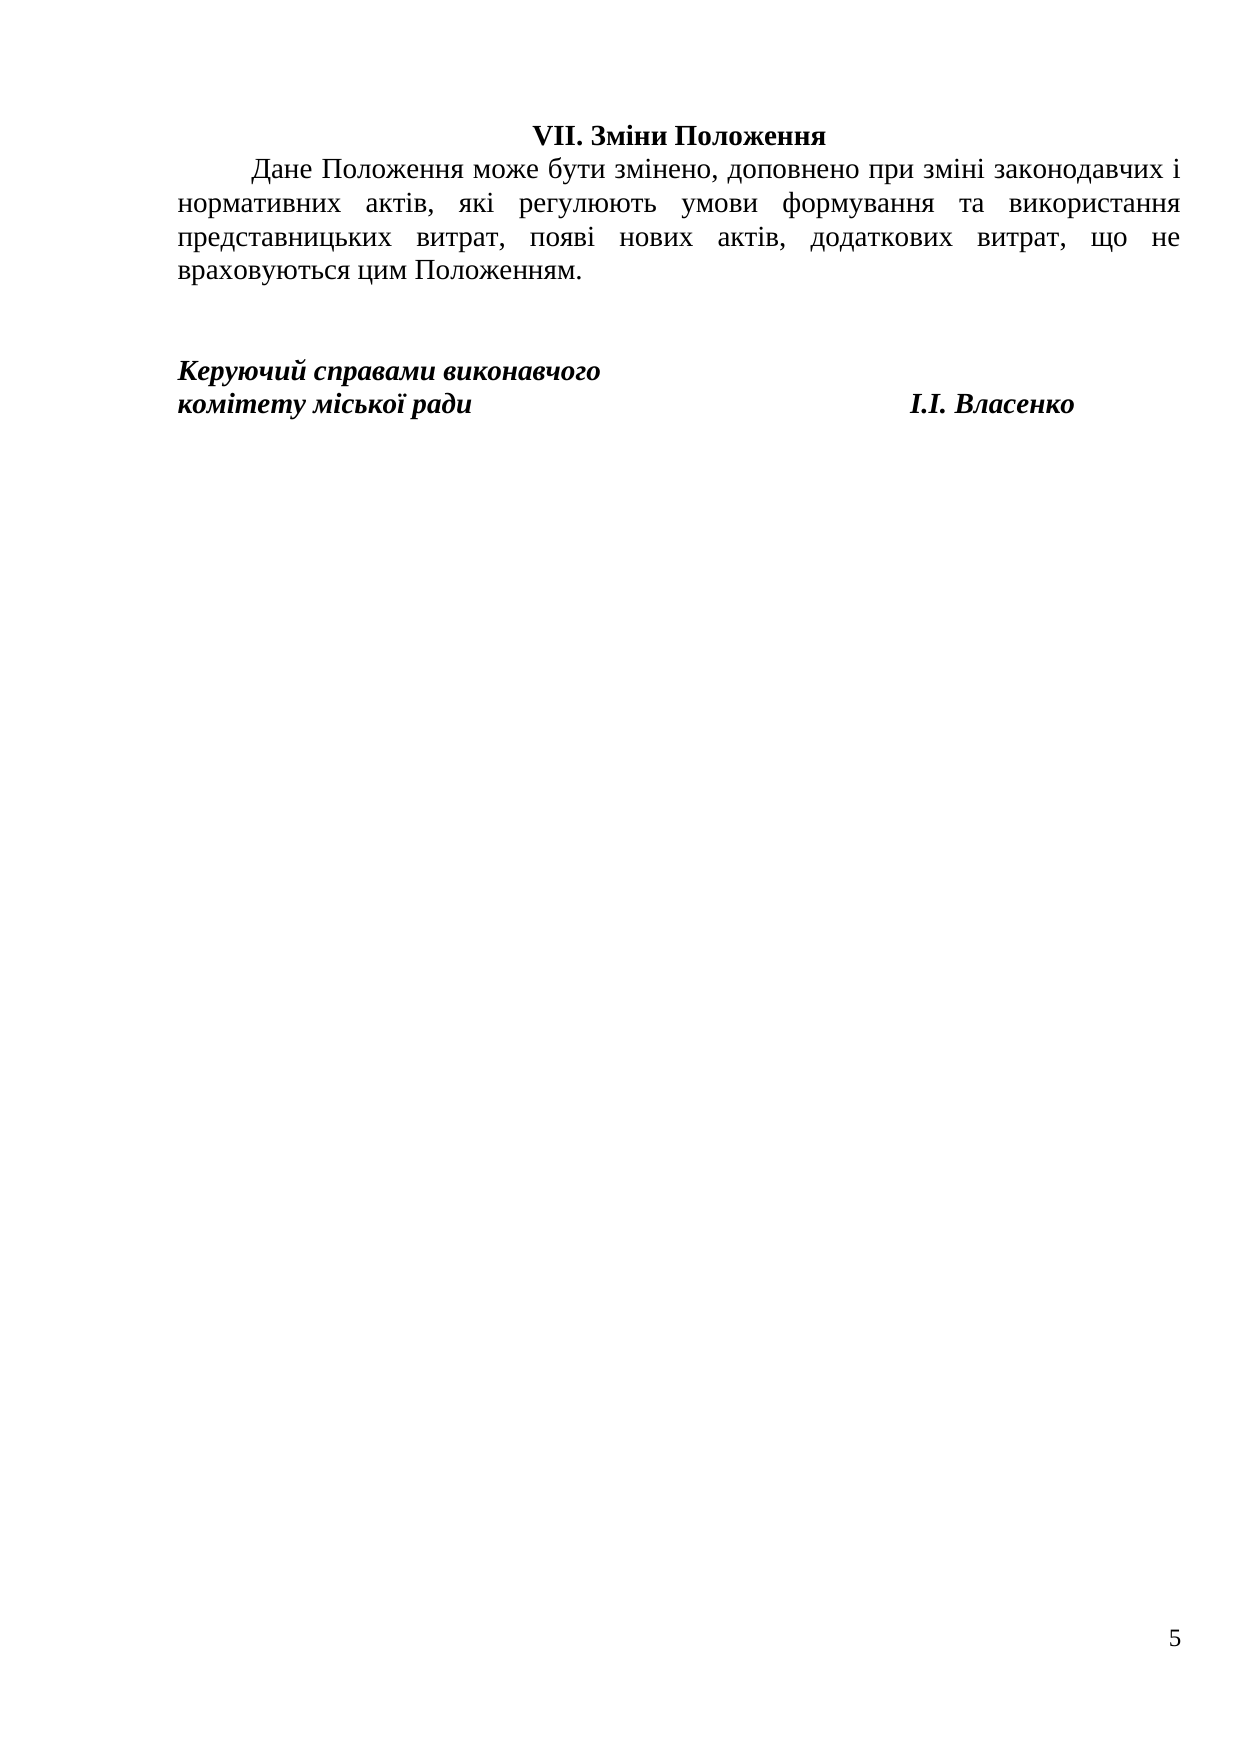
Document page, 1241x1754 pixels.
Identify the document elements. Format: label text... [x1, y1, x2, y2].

text VІІ. Зміни Положення [177, 118, 1181, 152]
text Керуючий справами виконавчого [177, 353, 1181, 386]
text комітету міської ради І.І. Власенко [177, 386, 1181, 420]
text Дане Положення може бути змінено, доповнено при зміні законодавчих і нормативних актів, які регулюють умови формування та використання представницьких витрат, появі нових актів, додаткових витрат, що не враховуються цим Положенням. [177, 152, 1181, 286]
